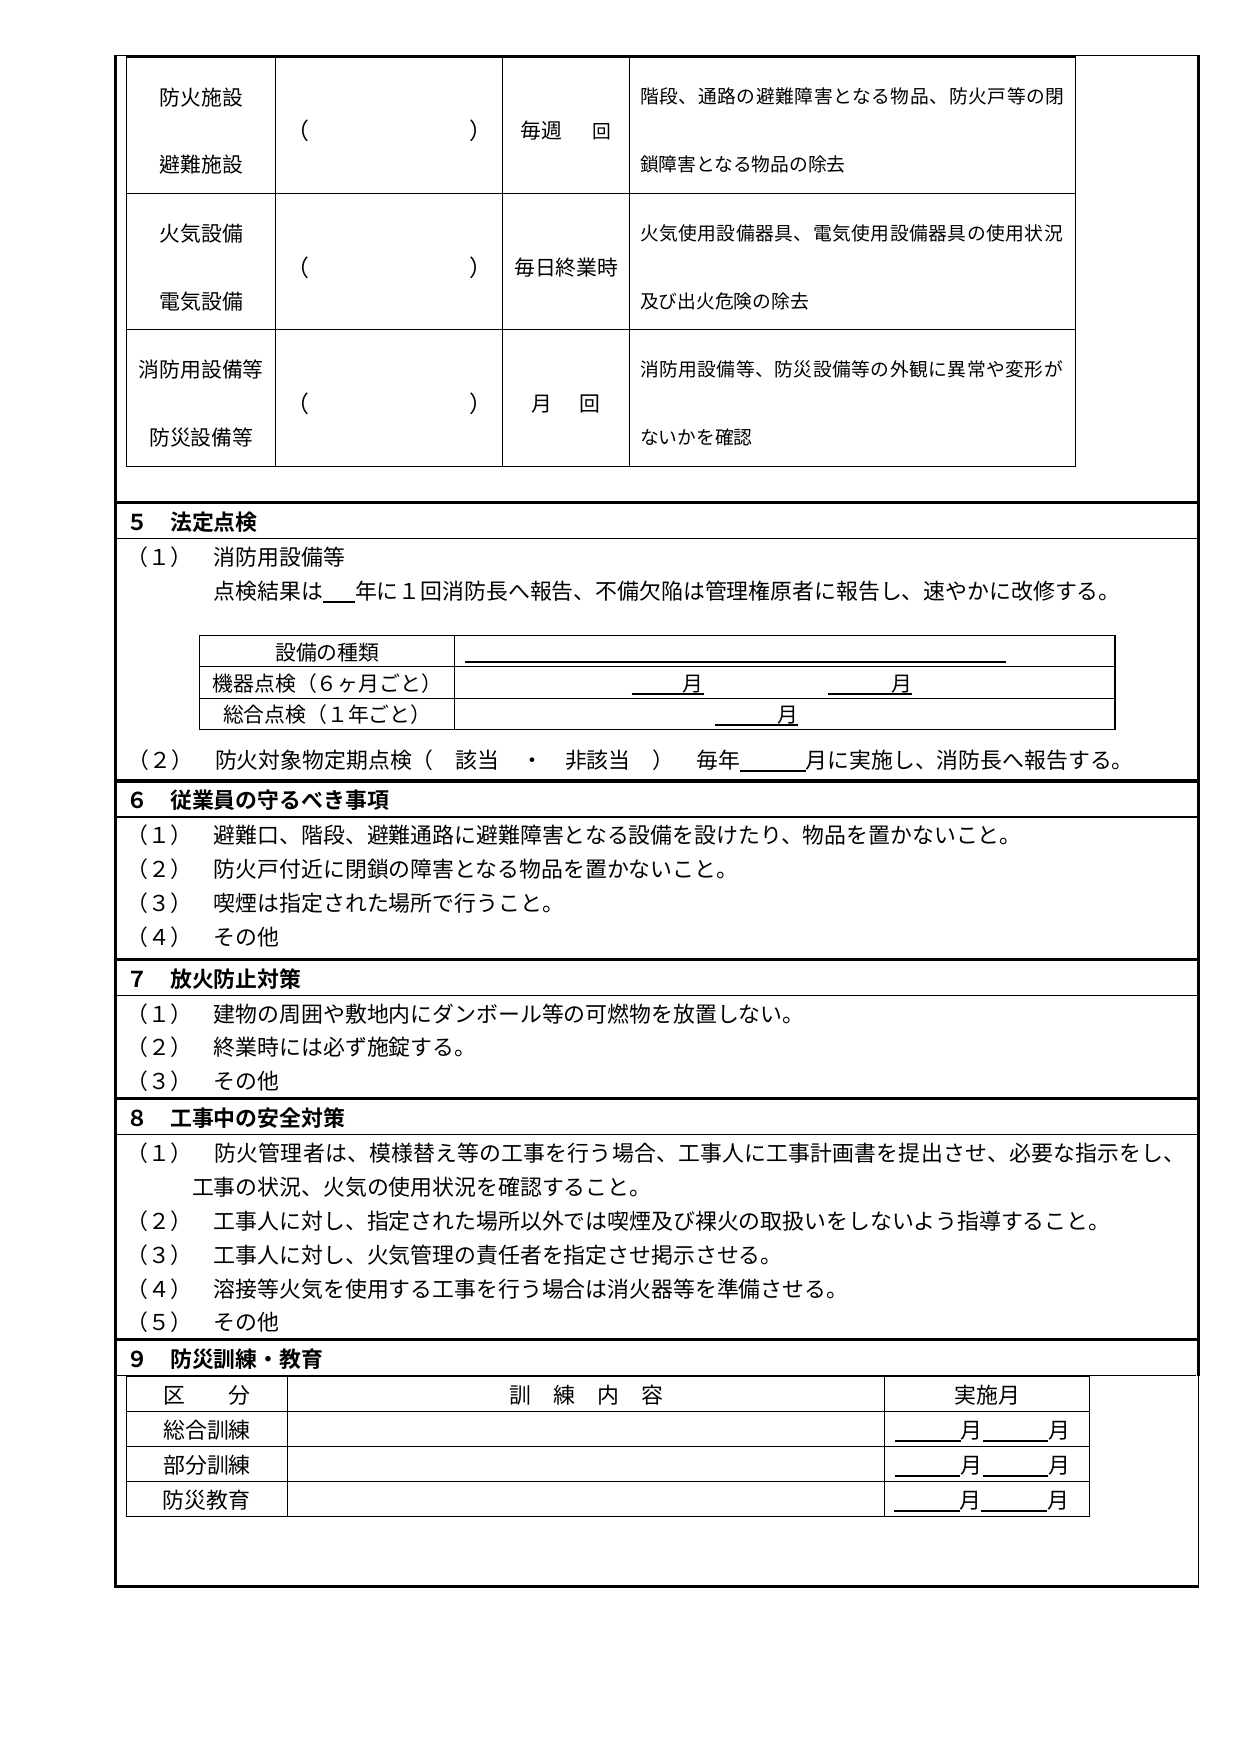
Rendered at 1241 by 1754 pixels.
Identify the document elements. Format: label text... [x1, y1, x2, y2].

table_cell ８ 工事中の安全対策 [117, 1100, 1197, 1134]
table_cell （１） 避難口、階段、避難通路に避難障害となる設備を設けたり、物品を置かないこと。 （２） 防火戸付近に閉鎖の障害となる物品を置かないこと。 （３） 喫煙は指定された場所で行うこと。 （４） その他 [117, 818, 1197, 957]
table_cell （１） 防火管理者は、模様替え等の工事を行う場合、工事人に工事計画書を提出させ、必要な指示をし、工事の状況、火気の使用状況を確認すること。 （２） 工事人に対し、指定された場所以外では喫煙及び裸火の取扱いをしないよう指導すること。 （３） 工事人に対し、火気管理の責任者を指定させ掲示させる。 （４） 溶接等火気を使用する工事を行う場合は消火器等を準備させる。 （５） その他 [117, 1135, 1197, 1338]
table_cell [117, 1375, 1198, 1584]
table_cell ５ 法定点検 [117, 504, 1197, 538]
table_cell ７ 放火防止対策 [117, 961, 1197, 994]
table_cell ６ 従業員の守るべき事項 [117, 783, 1197, 816]
table_cell （１） 消防用設備等 点検結果は 年に１回消防長へ報告、不備欠陥は管理権原者に報告し、速やかに改修する。 （２） 防火対象物定期点検（ 該当 ・ 非該当 ） 毎年 月に実施し、消防長へ報告する。 [117, 539, 1197, 779]
table_cell ９ 防災訓練・教育 [117, 1341, 1197, 1375]
table_cell [117, 56, 1197, 501]
table_cell （１） 建物の周囲や敷地内にダンボール等の可燃物を放置しない。 （２） 終業時には必ず施錠する。 （３） その他 [117, 996, 1197, 1097]
